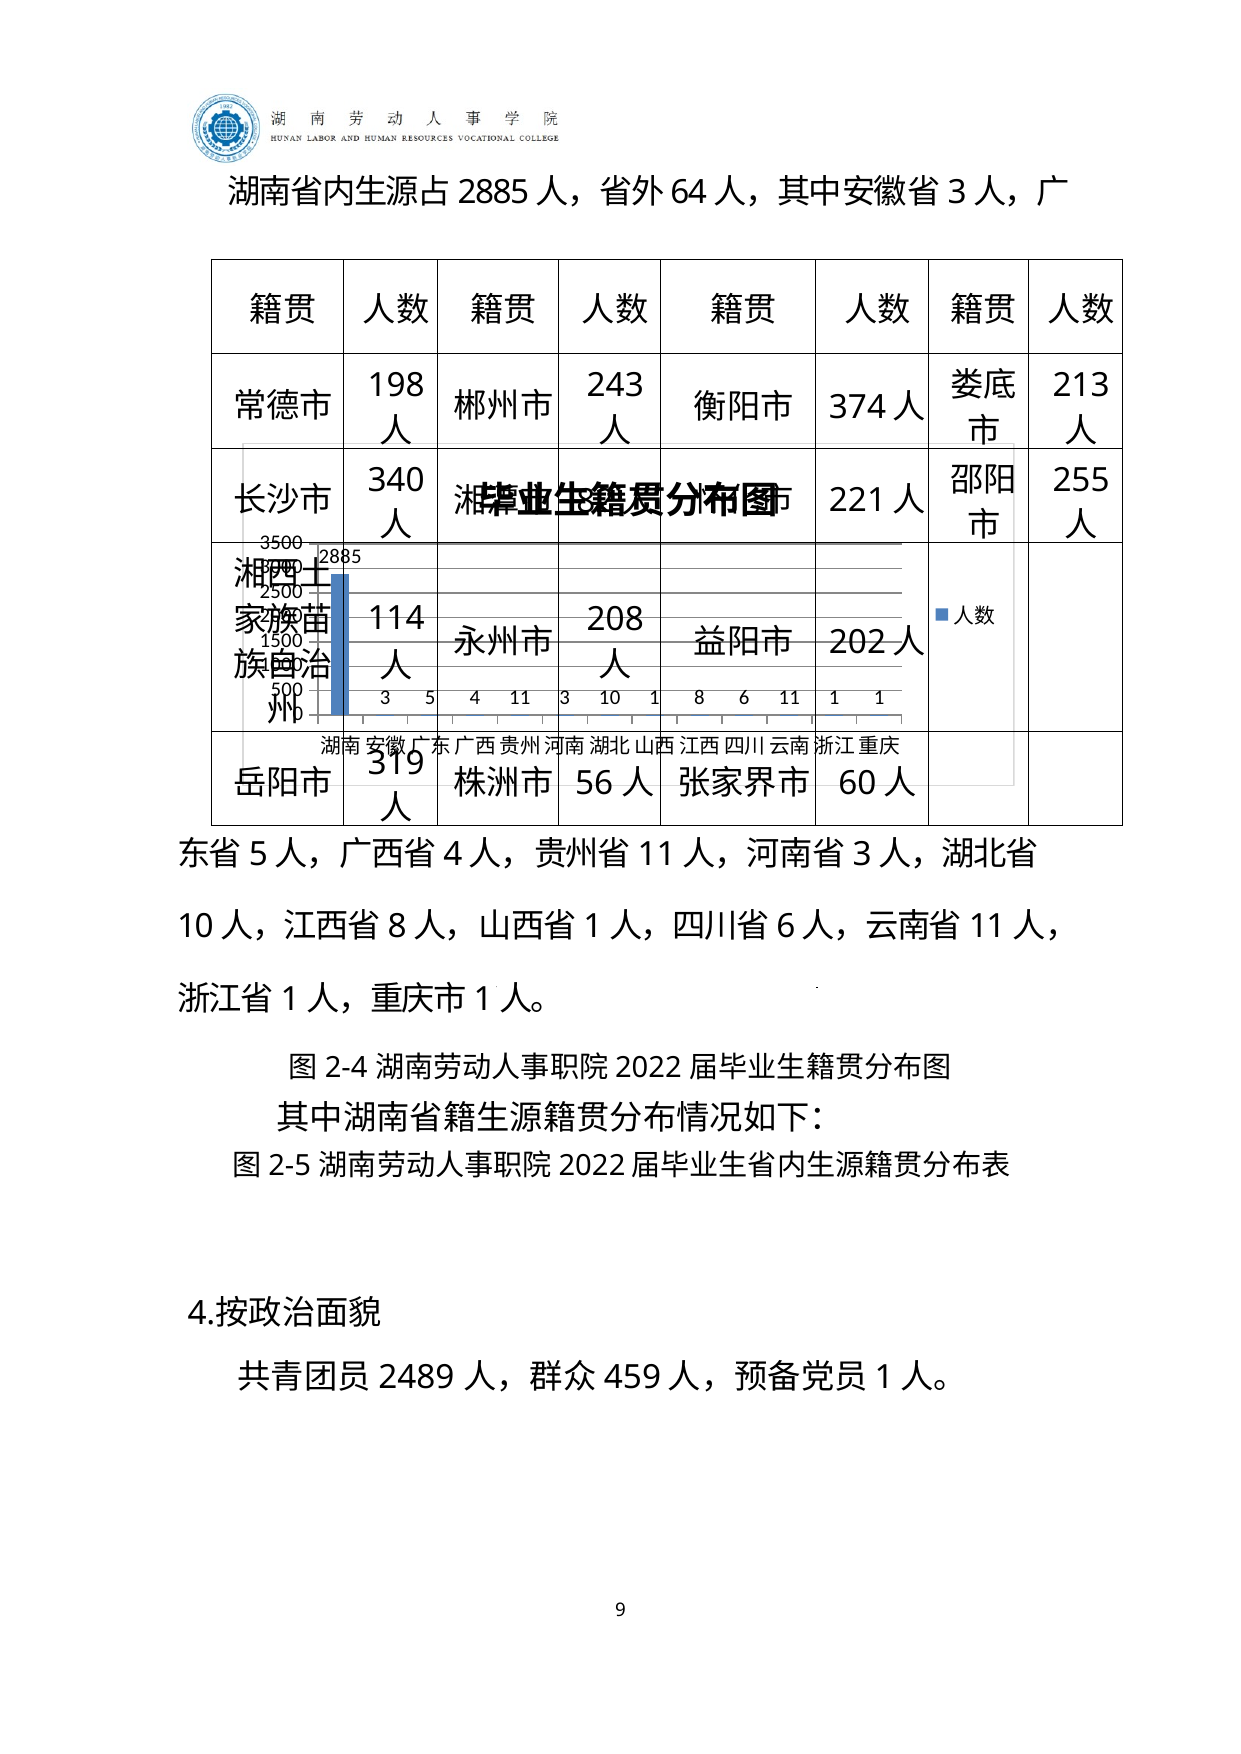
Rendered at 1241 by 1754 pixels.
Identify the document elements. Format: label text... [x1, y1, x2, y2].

text 4.按政治面貌 [187, 1286, 1076, 1334]
table_cell [929, 732, 1028, 825]
table_cell 湘西土家族苗族自治州 [212, 543, 343, 731]
table_header 人数 [1029, 260, 1122, 353]
table_cell 湘潭市 [438, 449, 558, 542]
table_cell 衡阳市 [661, 354, 815, 448]
table_cell 张家界市 [661, 732, 815, 825]
text 其中湖南省籍生源籍贯分布情况如下： [276, 1090, 1076, 1139]
text 图 2-5 湖南劳动人事职院 2022届毕业生省内生源籍贯分布表 [177, 1141, 1066, 1184]
table_cell 213 人 [1029, 354, 1122, 448]
table_cell 长沙市 [212, 449, 343, 542]
table_cell 岳阳市 [212, 732, 343, 825]
table_cell 319 人 [344, 732, 437, 825]
table_cell 221人 [816, 449, 928, 542]
table_cell 198人 [344, 354, 437, 448]
table_cell [1029, 543, 1122, 731]
table_cell 340人 [344, 449, 437, 542]
table_cell 208人 [559, 543, 660, 731]
table_cell 怀化市 [661, 449, 815, 542]
table_cell 邵阳市 [929, 449, 1028, 542]
table_cell [929, 543, 1028, 731]
table_cell 永州市 [438, 543, 558, 731]
table_header 籍贯 [661, 260, 815, 353]
text 湖南省内生源占2885人，省外 64人，其中安徽省3人，广东省5人，广西省4人，贵州省11人，河南省3人，湖北省10人，江西省8人，山西省1人，四川省6人，云南省11人，浙江省1人，重庆市1人。 [177, 164, 1076, 1020]
table_header 籍贯 [929, 260, 1028, 353]
table_cell 114人 [344, 543, 437, 731]
table_cell 56 人 [559, 732, 660, 825]
table_header 籍贯 [212, 260, 343, 353]
table_cell 郴州市 [438, 354, 558, 448]
table_cell 60人 [816, 732, 928, 825]
table_cell 243人 [559, 354, 660, 448]
table_header 籍贯 [438, 260, 558, 353]
picture [187, 88, 563, 164]
table_cell 255 人 [1029, 449, 1122, 542]
table_cell 常德市 [212, 354, 343, 448]
table_cell 娄底市 [929, 354, 1028, 448]
table_cell 株洲市 [438, 732, 558, 825]
table_header 人数 [559, 260, 660, 353]
table_cell [1029, 732, 1122, 825]
text 图 2-4 湖南劳动人事职院 2022 届毕业生籍贯分布图 [164, 1044, 1076, 1086]
table_cell 202人 [816, 543, 928, 731]
text 共青团员 2489 人，群众 459人，预备党员1人。 [187, 1350, 1080, 1399]
table_cell 374人 [816, 354, 928, 448]
table_header 人数 [344, 260, 437, 353]
table_header 人数 [816, 260, 928, 353]
table_cell 益阳市 [661, 543, 815, 731]
table_cell 82人 [559, 449, 660, 542]
